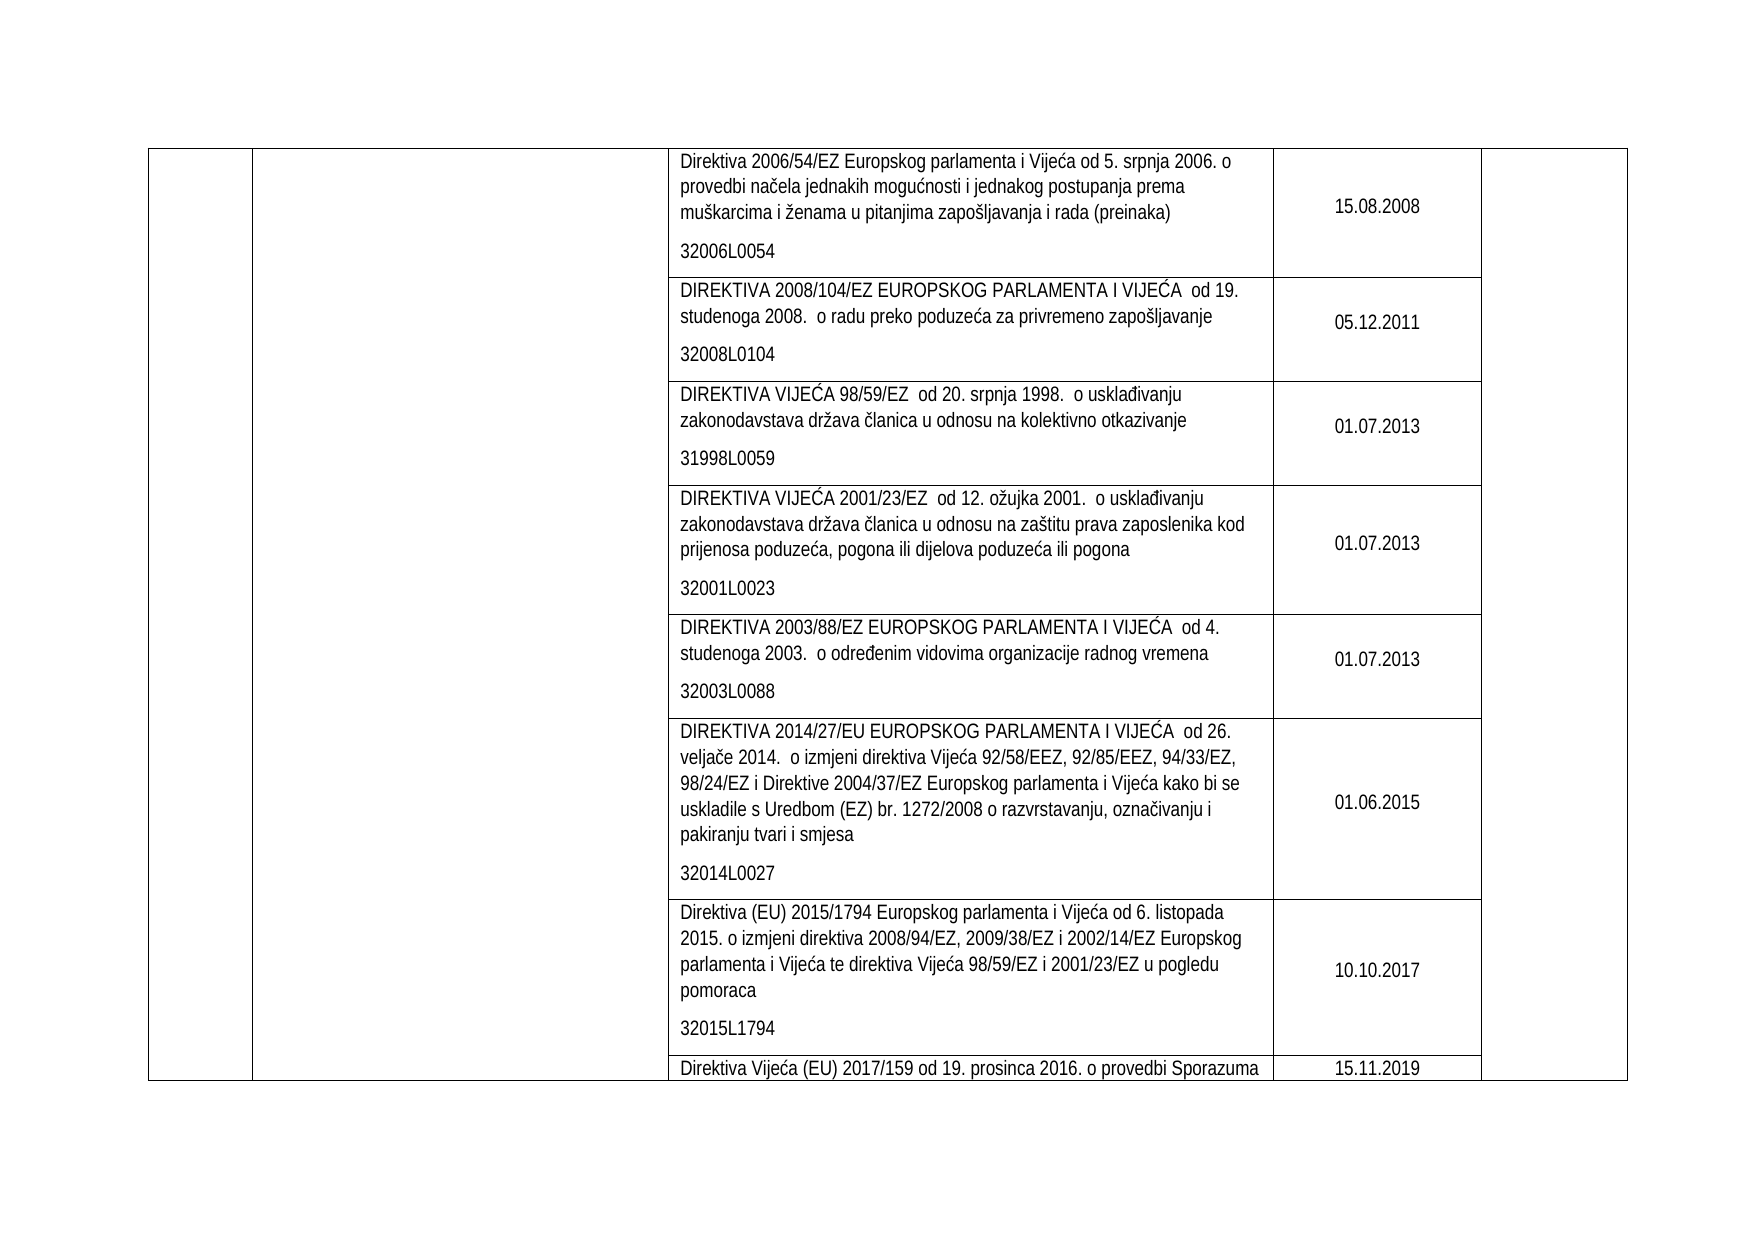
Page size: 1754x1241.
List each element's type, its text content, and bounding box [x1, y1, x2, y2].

table_cell 01.07.2013 [1274, 486, 1481, 614]
table_cell Direktiva (EU) 2015/1794 Europskog parlamenta i Vijeća od 6. listopada 2015. o izmjeni direktiva 2008/94/EZ, 2009/38/EZ i 2002/14/EZ Europskog parlamenta i Vijeća te direktiva Vijeća 98/59/EZ i 2001/23/EZ u pogledu pomoraca 32015L1794 [669, 900, 1273, 1055]
table_cell 01.06.2015 [1274, 719, 1481, 899]
table_cell DIREKTIVA 2014/27/EU EUROPSKOG PARLAMENTA I VIJEĆA od 26. veljače 2014. o izmjeni direktiva Vijeća 92/58/EEZ, 92/85/EEZ, 94/33/EZ, 98/24/EZ i Direktive 2004/37/EZ Europskog parlamenta i Vijeća kako bi se uskladile s Uredbom (EZ) br. 1272/2008 o razvrstavanju, označivanju i pakiranju tvari i smjesa 32014L0027 [669, 719, 1273, 899]
table_cell DIREKTIVA 2003/88/EZ EUROPSKOG PARLAMENTA I VIJEĆA od 4. studenoga 2003. o određenim vidovima organizacije radnog vremena 32003L0088 [669, 615, 1273, 718]
table_cell 15.08.2008 [1274, 149, 1481, 277]
table_cell 15.11.2019 [1274, 1056, 1481, 1080]
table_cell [669, 1056, 1273, 1080]
table_cell DIREKTIVA VIJEĆA 2001/23/EZ od 12. ožujka 2001. o usklađivanju zakonodavstava država članica u odnosu na zaštitu prava zaposlenika kod prijenosa poduzeća, pogona ili dijelova poduzeća ili pogona 32001L0023 [669, 486, 1273, 614]
table_cell 10.10.2017 [1274, 900, 1481, 1055]
table_cell DIREKTIVA 2008/104/EZ EUROPSKOG PARLAMENTA I VIJEĆA od 19. studenoga 2008. o radu preko poduzeća za privremeno zapošljavanje 32008L0104 [669, 278, 1273, 381]
table_cell 01.07.2013 [1274, 382, 1481, 485]
table_cell 01.07.2013 [1274, 615, 1481, 718]
table_cell 05.12.2011 [1274, 278, 1481, 381]
table_cell Direktiva 2006/54/EZ Europskog parlamenta i Vijeća od 5. srpnja 2006. o provedbi načela jednakih mogućnosti i jednakog postupanja prema muškarcima i ženama u pitanjima zapošljavanja i rada (preinaka) 32006L0054 [669, 149, 1273, 277]
table_cell DIREKTIVA VIJEĆA 98/59/EZ od 20. srpnja 1998. o usklađivanju zakonodavstava država članica u odnosu na kolektivno otkazivanje 31998L0059 [669, 382, 1273, 485]
